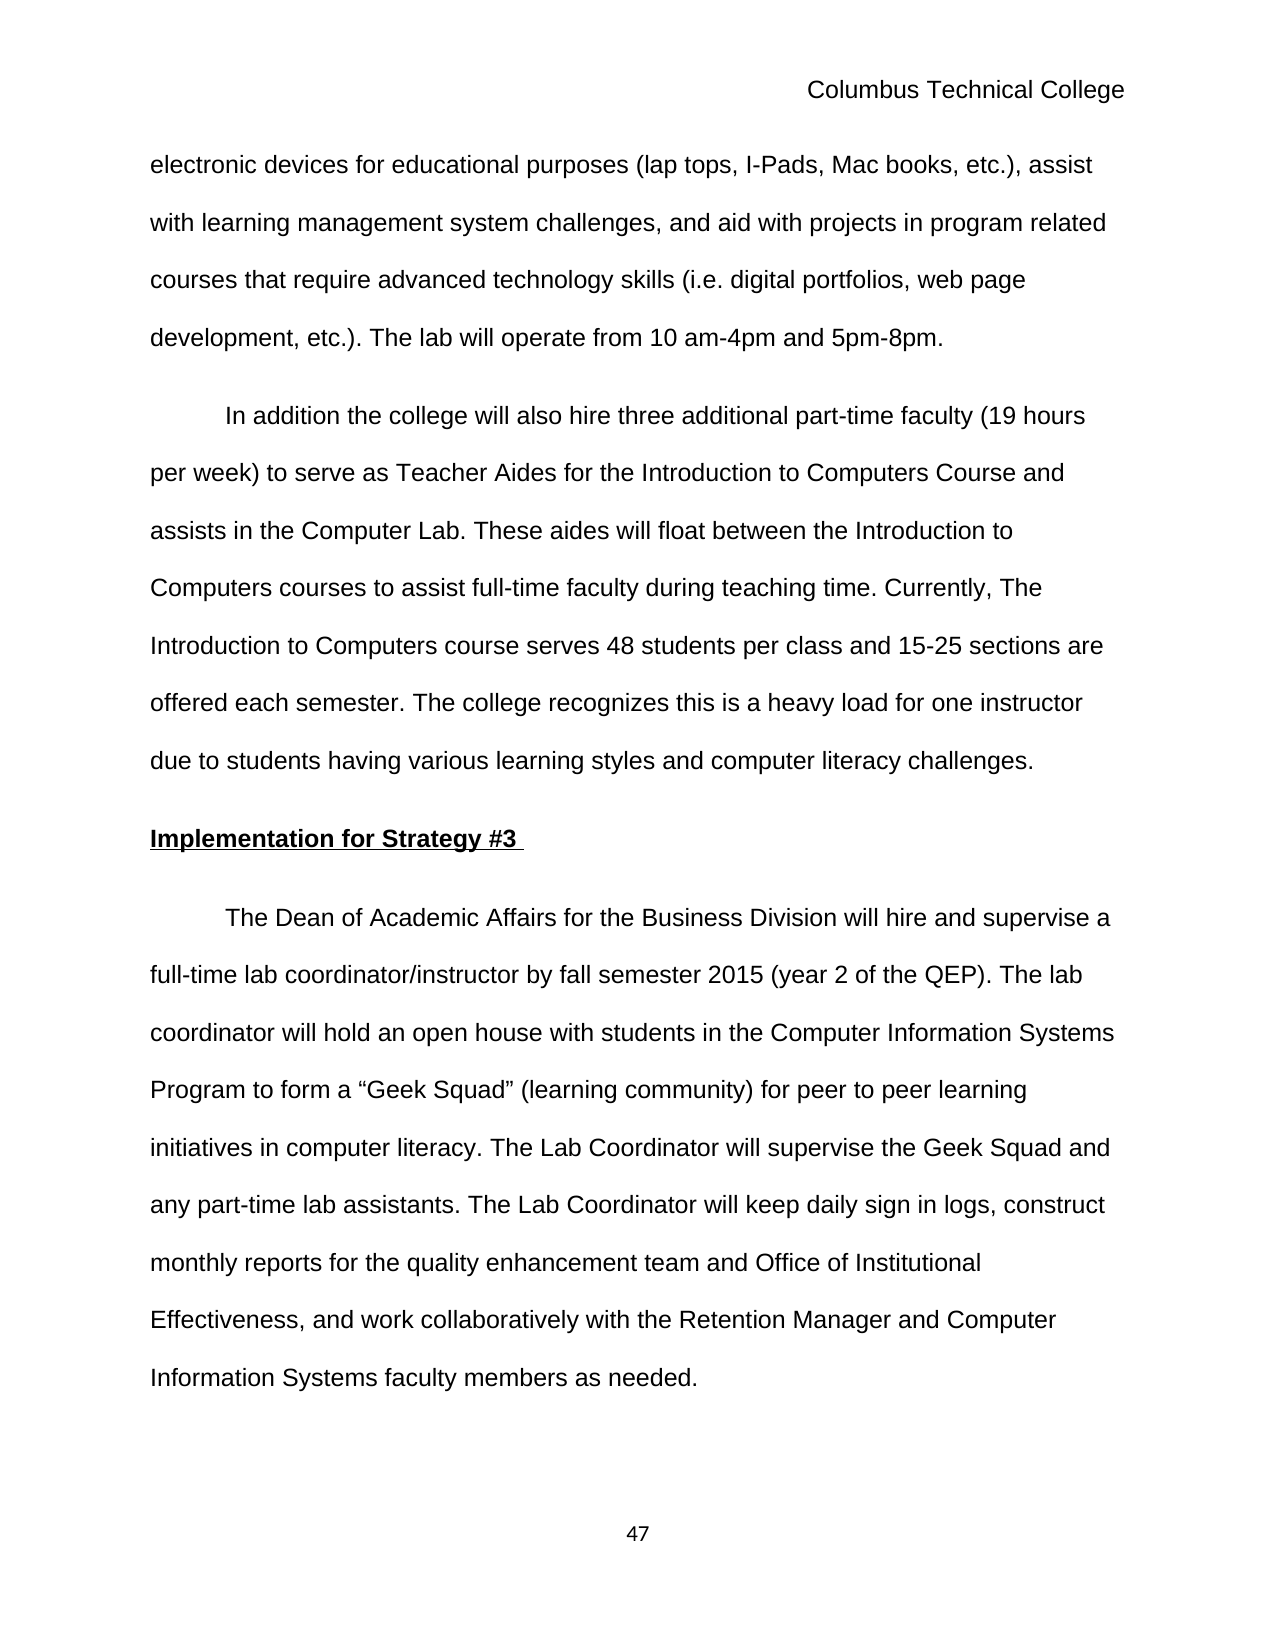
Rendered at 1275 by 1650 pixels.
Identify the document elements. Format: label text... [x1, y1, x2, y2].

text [150, 150, 1125, 351]
text Implementation for Strategy #3 [150, 824, 1125, 853]
text The Dean of Academic Affairs for the Business Division will hire and supervise a full-time lab coordinator/instructor by fall semester 2015 (year 2 of the QEP). The lab coordinator will hold an open house with students in the Computer Information Systems Program to form a “Geek Squad” (learning community) for peer to peer learning initiatives in computer literacy. The Lab Coordinator will supervise the Geek Squad and any part-time lab assistants. The Lab Coordinator will keep daily sign in logs, construct monthly reports for the quality enhancement team and Office of Institutional Effectiveness, and work collaboratively with the Retention Manager and Computer Information Systems faculty members as needed. [150, 902, 1125, 1391]
text In addition the college will also hire three additional part-time faculty (19 hours per week) to serve as Teacher Aides for the Introduction to Computers Course and assists in the Computer Lab. These aides will float between the Introduction to Computers courses to assist full-time faculty during teaching time. Currently, The Introduction to Computers course serves 48 students per class and 15-25 sections are offered each semester. The college recognizes this is a heavy load for one instructor due to students having various learning styles and computer literacy challenges. [150, 401, 1125, 774]
